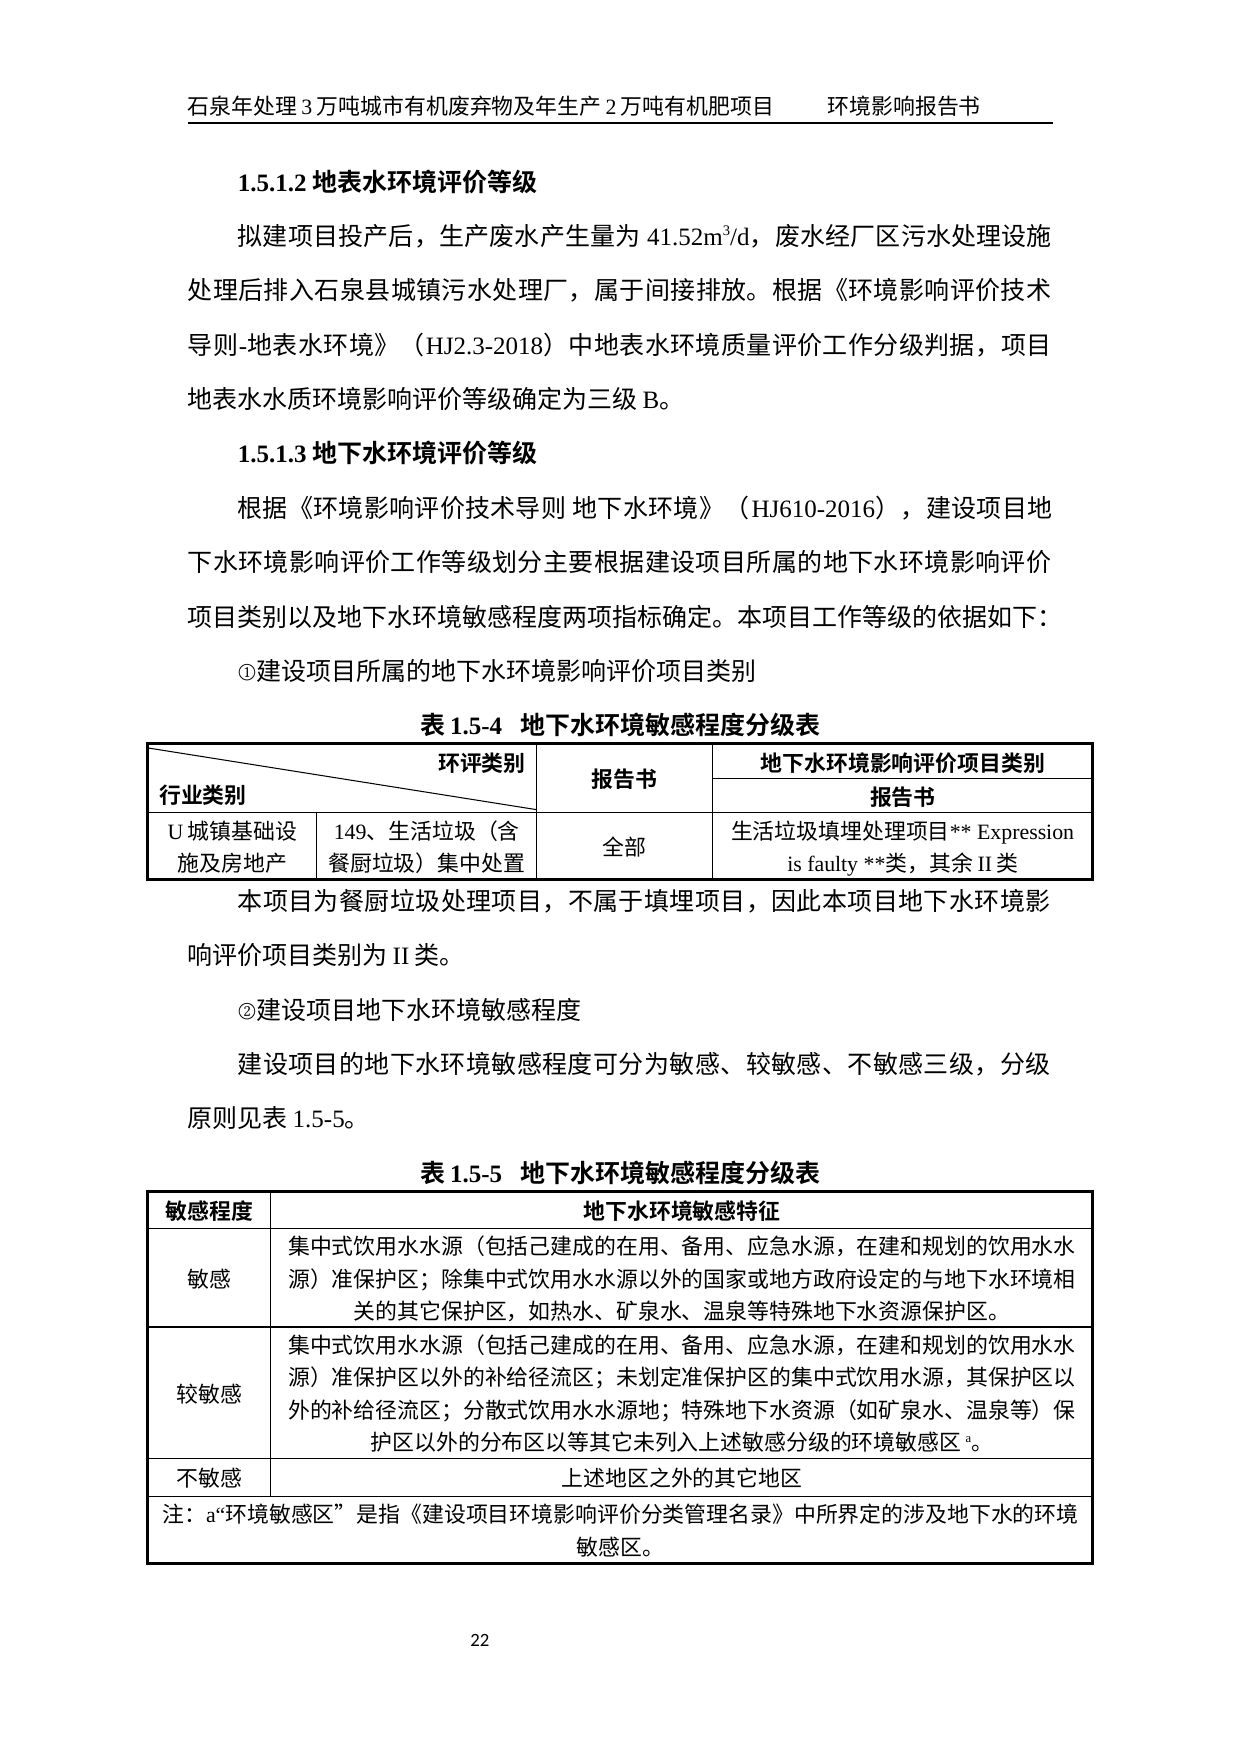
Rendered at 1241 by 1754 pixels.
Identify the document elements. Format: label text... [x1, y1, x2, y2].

text 表1.5-5 地下水环境敏感程度分级表 [187, 1153, 1053, 1189]
table_header 环评类别 行业类别 [149, 749, 536, 812]
table_cell 149、生活垃圾（含餐厨垃圾）集中处置 [317, 813, 536, 878]
text 1.5.1.2 地表水环境评价等级 [187, 162, 1053, 198]
table_cell 不敏感 [149, 1459, 270, 1496]
table_cell 集中式饮用水水源（包括己建成的在用、备用、应急水源，在建和规划的饮用水水源）准保护区以外的补给径流区；未划定准保护区的集中式饮用水源，其保护区以外的补给径流区；分散式饮用水水源地；特殊地下水资源（如矿泉水、温泉等）保护区以外的分布区以等其它未列入上述敏感分级的环境敏感区a。 [271, 1328, 1091, 1457]
table_cell 注：a“环境敏感区”是指《建设项目环境影响评价分类管理名录》中所界定的涉及地下水的环境敏感区。 [149, 1497, 1091, 1562]
text 根据《环境影响评价技术导则 地下水环境》（HJ610-2016），建设项目地下水环境影响评价工作等级划分主要根据建设项目所属的地下水环境影响评价项目类别以及地下水环境敏感程度两项指标确定。本项目工作等级的依据如下： [187, 488, 1053, 633]
table_cell U城镇基础设施及房地产 [149, 813, 316, 878]
table_cell 集中式饮用水水源（包括己建成的在用、备用、应急水源，在建和规划的饮用水水源）准保护区；除集中式饮用水水源以外的国家或地方政府设定的与地下水环境相关的其它保护区，如热水、矿泉水、温泉等特殊地下水资源保护区。 [271, 1229, 1091, 1326]
table_cell 上述地区之外的其它地区 [271, 1459, 1091, 1496]
table_header 地下水环境影响评价项目类别 [713, 745, 1091, 778]
text 拟建项目投产后，生产废水产生量为41.52m3/d，废水经厂区污水处理设施处理后排入石泉县城镇污水处理厂，属于间接排放。根据《环境影响评价技术导则-地表水环境》（HJ2.3-2018）中地表水环境质量评价工作分级判据，项目地表水水质环境影响评价等级确定为三级B。 [187, 216, 1053, 416]
table_header 敏感程度 [149, 1193, 270, 1228]
table_cell 全部 [537, 813, 712, 878]
text ②建设项目地下水环境敏感程度 [187, 990, 1053, 1026]
text 1.5.1.3 地下水环境评价等级 [187, 434, 1053, 470]
table_cell 敏感 [149, 1229, 270, 1326]
text 建设项目的地下水环境敏感程度可分为敏感、较敏感、不敏感三级，分级原则见表1.5-5。 [187, 1044, 1053, 1135]
text 表1.5-4 地下水环境敏感程度分级表 [187, 706, 1053, 742]
table_header 环评类别 行业类别 [149, 745, 536, 808]
table_cell 较敏感 [149, 1328, 270, 1457]
table_header 地下水环境敏感特征 [271, 1193, 1091, 1228]
table_cell 报告书 [713, 779, 1091, 812]
text ①建设项目所属的地下水环境影响评价项目类别 [187, 651, 1053, 688]
table_cell 生活垃圾填埋处理项目I类，其余II类 [713, 813, 1091, 878]
text 本项目为餐厨垃圾处理项目，不属于填埋项目，因此本项目地下水环境影响评价项目类别为II类。 [187, 881, 1053, 972]
table_header 报告书 [537, 745, 712, 812]
